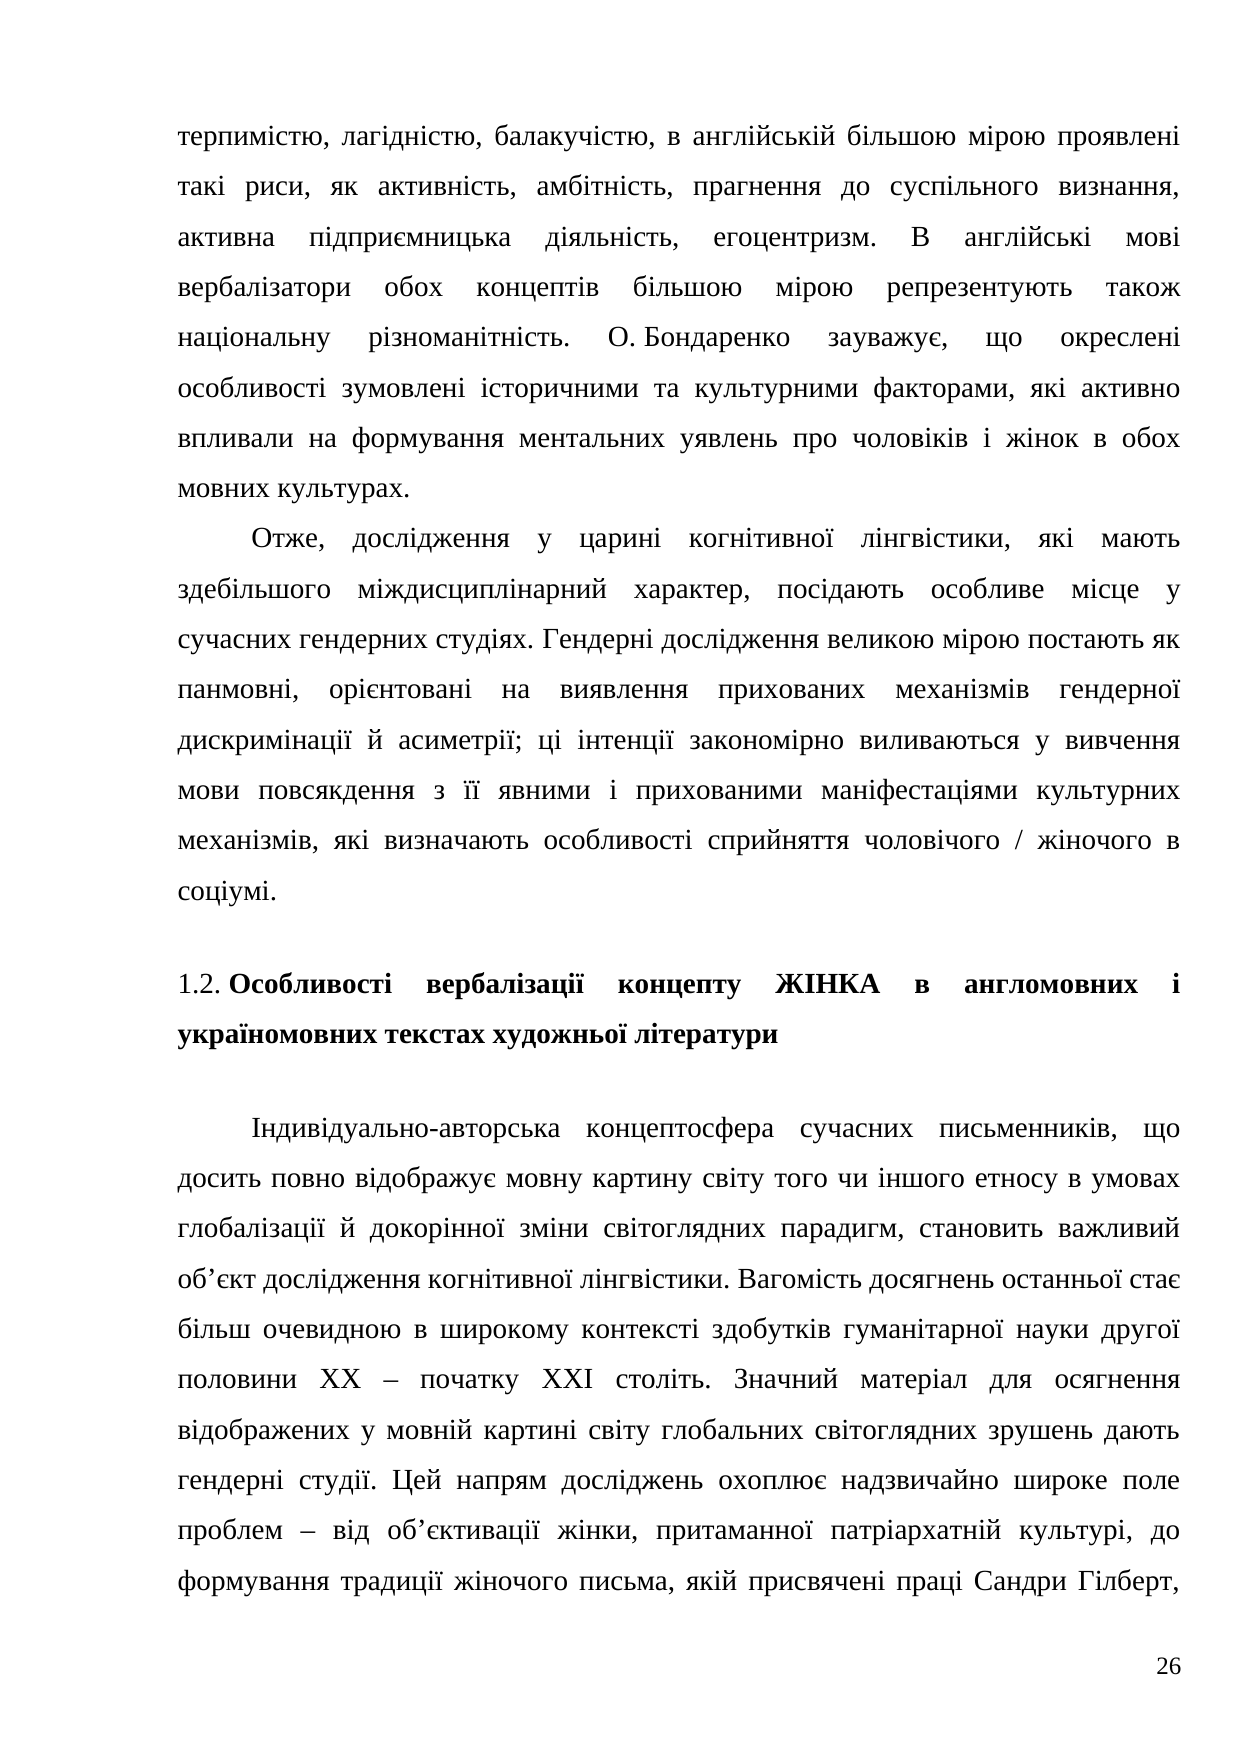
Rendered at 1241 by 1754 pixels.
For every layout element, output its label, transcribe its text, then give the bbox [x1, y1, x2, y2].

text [177, 1110, 1181, 1596]
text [177, 118, 1181, 504]
text Отже, дослідження у царині когнітивної лінгвістики, які мають здебільшого міждисциплінарний характер, посідають особливе місце у сучасних гендерних студіях. Гендерні дослідження великою мірою постають як панмовні, орієнтовані на виявлення прихованих механізмів гендерної дискримінації й асиметрії; ці інтенції закономірно виливаються у вивчення мови повсякдення з її явними і прихованими маніфестаціями культурних механізмів, які визначають особливості сприйняття чоловічого / жіночого в соціумі. [177, 521, 1181, 906]
text 1.2. Особливості вербалізації концепту ЖІНКА в англомовних і україномовних текстах художньої літератури [177, 966, 1181, 1050]
